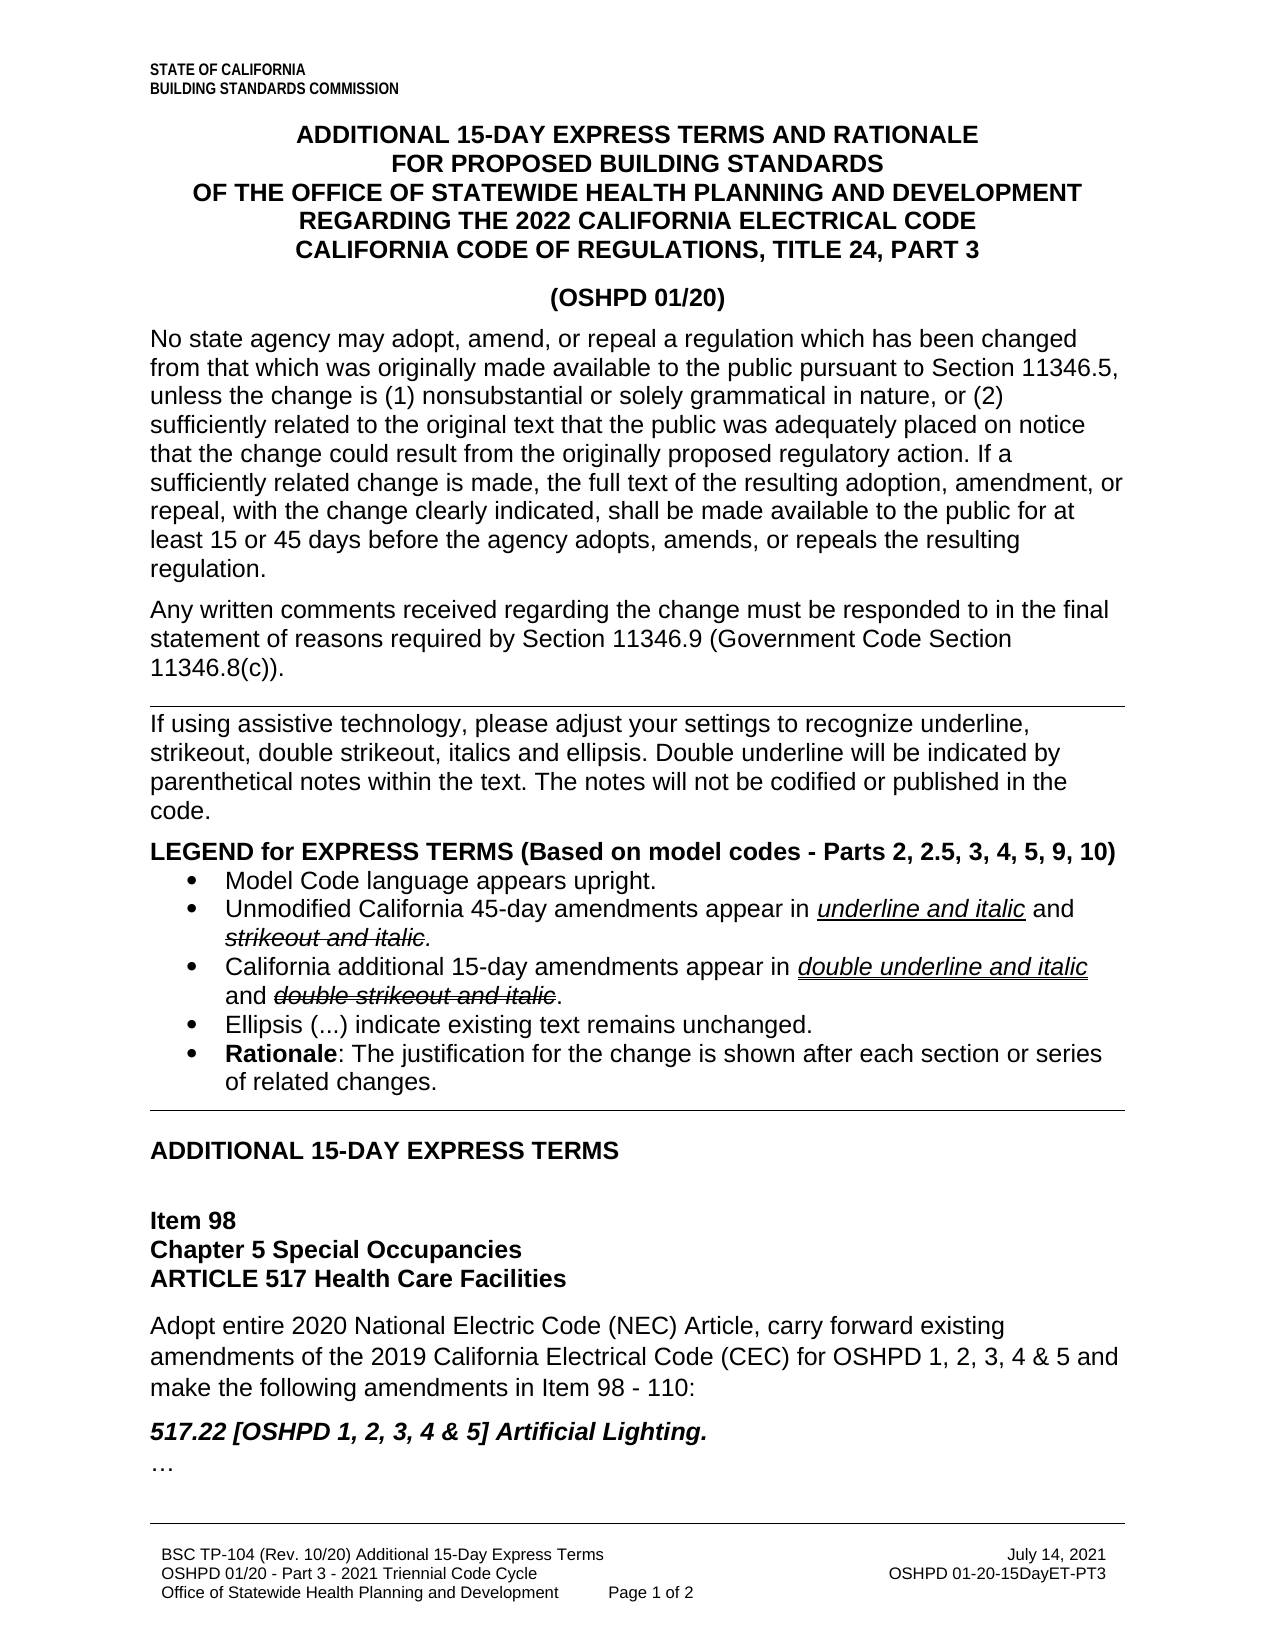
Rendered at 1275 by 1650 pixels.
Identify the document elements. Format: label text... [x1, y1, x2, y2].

subtitle LEGEND for EXPRESS TERMS (Based on model codes - Parts 2, 2.5, 3, 4, 5, 9, 10) [150, 837, 1125, 866]
text … [150, 1448, 1125, 1477]
subtitle ADDITIONAL 15-DAY EXPRESS TERMS AND RATIONALE FOR PROPOSED BUILDING STANDARDS OF THE OFFICE OF STATEWIDE HEALTH PLANNING AND DEVELOPMENT REGARDING THE 2022 CALIFORNIA ELECTRICAL CODE [150, 120, 1125, 235]
list Model Code language appears upright. [187, 866, 1125, 894]
list California additional 15-day amendments appear in double underline and italic and double strikeout and italic. [187, 952, 1125, 1010]
text Any written comments received regarding the change must be responded to in the final statement of reasons required by Section 11346.9 (Government Code Section 11346.8(c)). [150, 595, 1125, 681]
subtitle (OSHPD 01/20) [150, 282, 1125, 311]
text 517.22 [OSHPD 1, 2, 3, 4 & 5] Artificial Lighting. [150, 1417, 1125, 1446]
subtitle ADDITIONAL 15-DAY EXPRESS TERMS [150, 1136, 1125, 1165]
list Unmodified California 45-day amendments appear in underline and italic and strikeout and italic. [187, 894, 1125, 952]
list Rationale: The justification for the change is shown after each section or series of related changes. [187, 1038, 1125, 1096]
list Ellipsis ( ...) indicate existing text remains unchanged. [187, 1010, 1125, 1038]
text If using assistive technology, please adjust your settings to recognize underline, strikeout, double strikeout, italics and ellipsis. Double underline will be indicated by parenthetical notes within the text. The notes will not be codified or published in the code. [150, 707, 1125, 824]
text No state agency may adopt, amend, or repeal a regulation which has been changed from that which was originally made available to the public pursuant to Section 11346.5, unless the change is (1) nonsubstantial or solely grammatical in nature, or (2) sufficiently related to the original text that the public was adequately placed on notice that the change could result from the originally proposed regulatory action. If a sufficiently related change is made, the full text of the resulting adoption, amendment, or repeal, with the change clearly indicated, shall be made available to the public for at least 15 or 45 days before the agency adopts, amends, or repeals the resulting regulation. [150, 324, 1125, 582]
text Adopt entire 2020 National Electric Code (NEC) Article, carry forward existing amendments of the 2019 California Electrical Code (CEC) for OSHPD 1, 2, 3, 4 & 5 and make the following amendments in Item 98 - 110: [150, 1311, 1125, 1402]
subtitle CALIFORNIA CODE OF REGULATIONS, TITLE 24, PART 3 [150, 235, 1125, 264]
subtitle Item 98 Chapter 5 Special Occupancies ARTICLE 517 Health Care Facilities [150, 1206, 1125, 1292]
